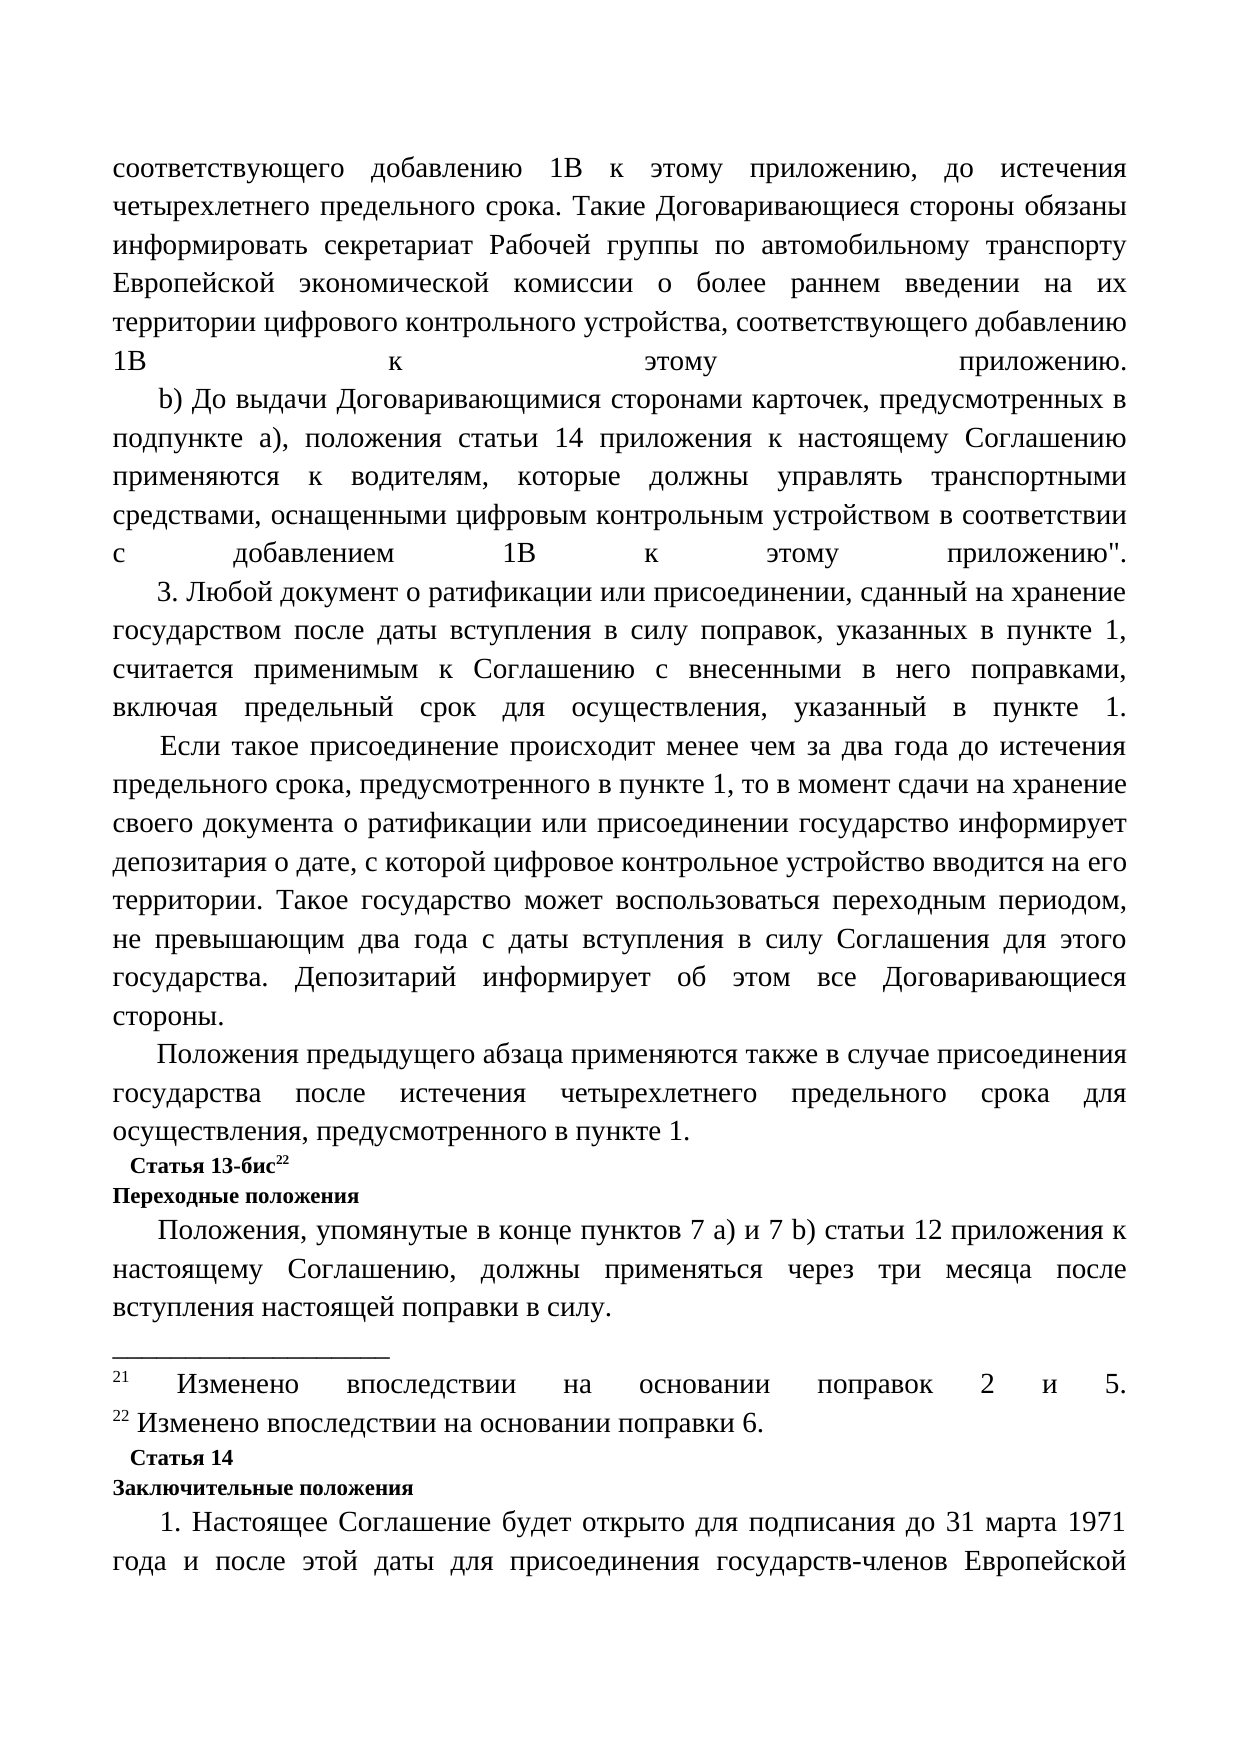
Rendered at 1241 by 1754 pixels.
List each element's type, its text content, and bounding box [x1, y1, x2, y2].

text Положения, упомянутые в конце пунктов 7 а) и 7 b) статьи 12 приложения к настоящему Соглашению, должны применяться через три месяца после вступления настоящей поправки в силу. [112, 1212, 1128, 1323]
text Статья 13-бис22 Переходные положения [112, 1152, 1128, 1209]
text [112, 150, 1128, 1147]
text Статья 14 Заключительные положения [112, 1444, 1128, 1500]
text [112, 1504, 1128, 1576]
text ___________________ 21 Изменено впоследствии на основании поправок 2 и 5. 22 Изменено впоследствии на основании поправки 6. [112, 1328, 1128, 1439]
